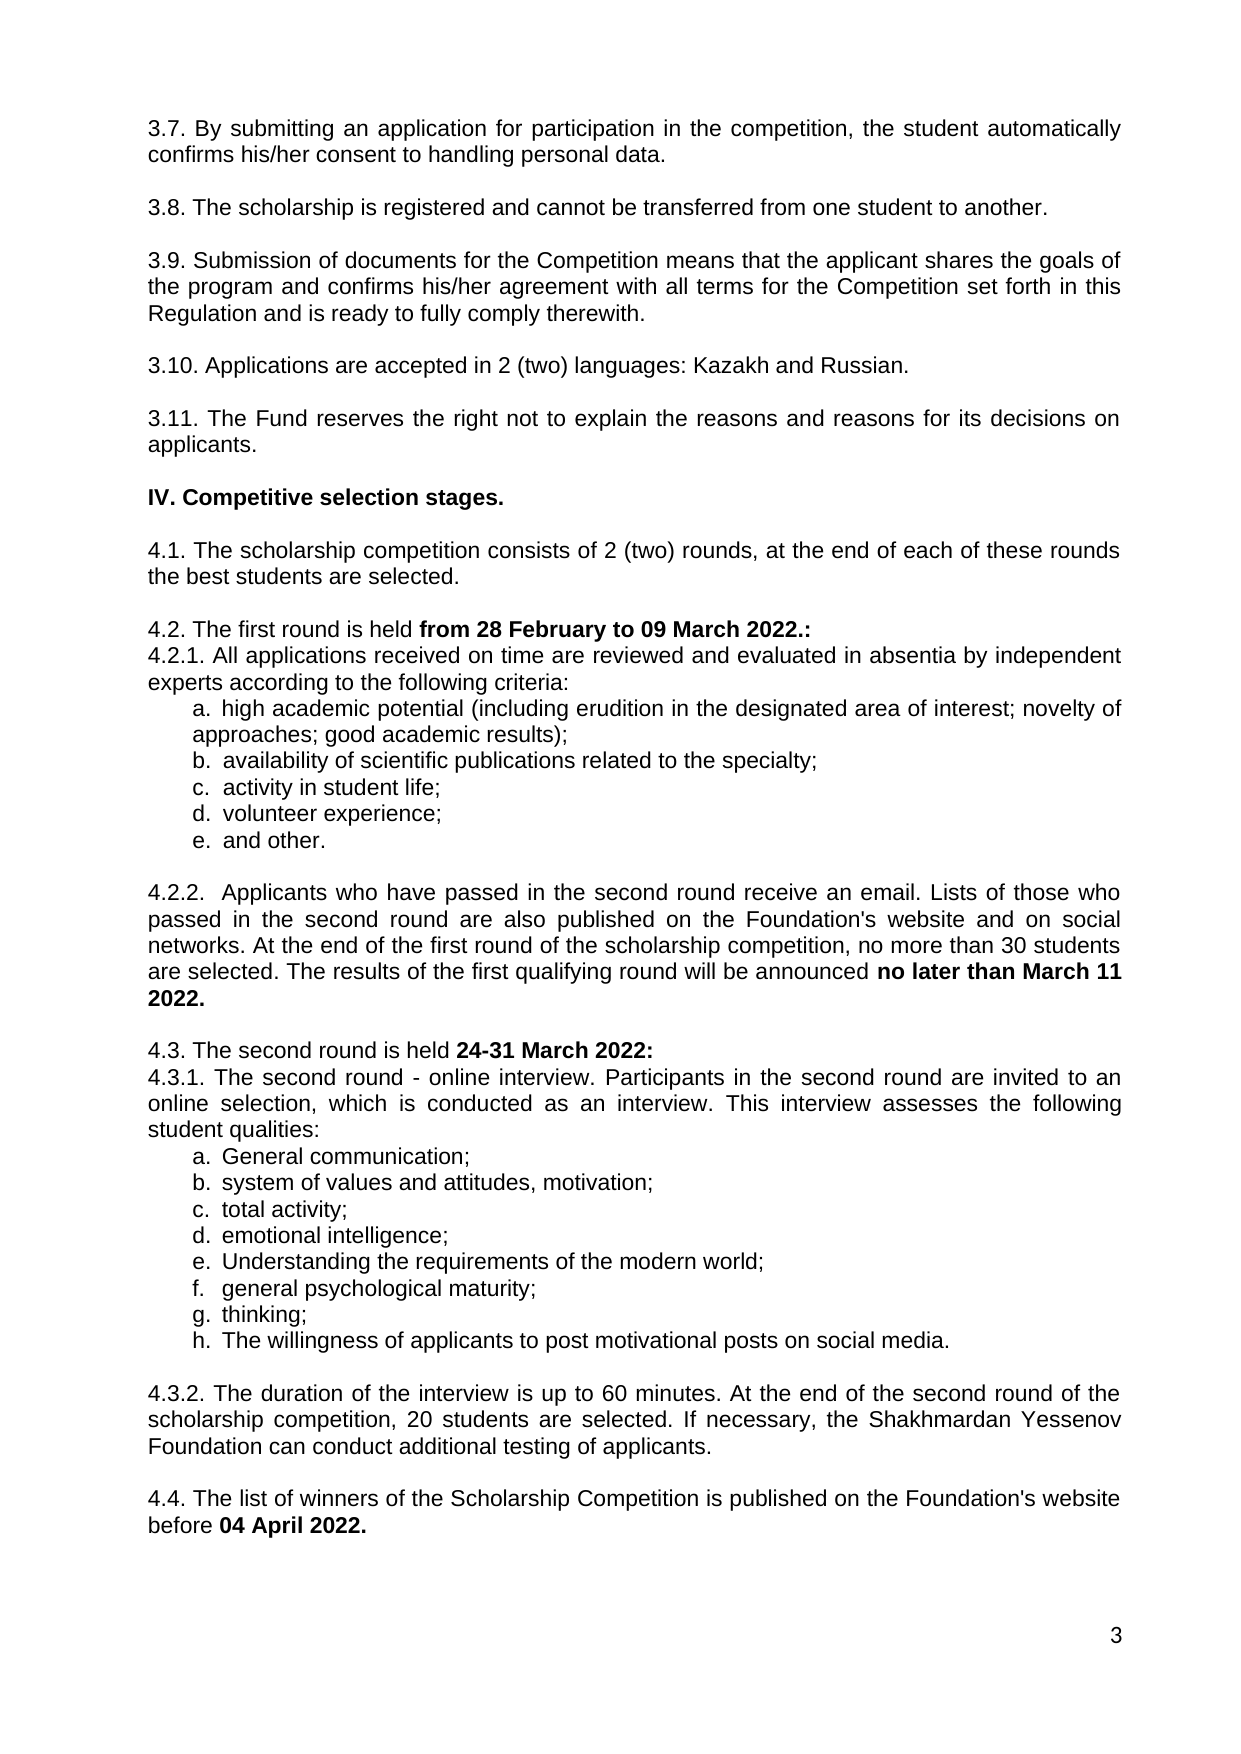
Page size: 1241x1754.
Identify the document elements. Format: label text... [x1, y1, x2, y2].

list general psychological maturity; [192, 1274, 1122, 1301]
list and other. [192, 827, 1122, 853]
list The willingness of applicants to post motivational posts on social media. [192, 1327, 1122, 1354]
text 4.3.2. The duration of the interview is up to 60 minutes. At the end of the second round of the scholarship competition, 20 students are selected. If necessary, the Shakhmardan Yessenov Foundation can conduct additional testing of applicants. [148, 1380, 1122, 1459]
list system of values and attitudes, motivation; [192, 1169, 1122, 1196]
list total activity; [192, 1196, 1122, 1222]
text IV. Competitive selection stages. [148, 484, 1122, 510]
text 3.7. By submitting an application for participation in the competition, the student automatically confirms his/her consent to handling personal data. [148, 115, 1122, 168]
text 3.8. The scholarship is registered and cannot be transferred from one student to another. [148, 194, 1122, 220]
list availability of scientific publications related to the specialty; [192, 747, 1122, 774]
text 3.9. Submission of documents for the Competition means that the applicant shares the goals of the program and confirms his/her agreement with all terms for the Competition set forth in this Regulation and is ready to fully comply therewith. [148, 247, 1122, 326]
text 4.4. The list of winners of the Scholarship Competition is published on the Foundation's website before 04 April 2022. [148, 1485, 1122, 1538]
text 3.11. The Fund reserves the right not to explain the reasons and reasons for its decisions on applicants. [148, 405, 1122, 458]
list General communication; [192, 1143, 1122, 1169]
list high academic potential (including erudition in the designated area of interest; novelty of approaches; good academic results); [192, 695, 1122, 747]
list Understanding the requirements of the modern world; [192, 1248, 1122, 1274]
list volunteer experience; [192, 800, 1122, 827]
text 4.1. The scholarship competition consists of 2 (two) rounds, at the end of each of these rounds the best students are selected. [148, 537, 1122, 589]
list activity in student life; [192, 774, 1122, 800]
text 4.2.1. All applications received on time are reviewed and evaluated in absentia by independent experts according to the following criteria: [148, 642, 1122, 695]
list emotional intelligence; [192, 1222, 1122, 1248]
list Applicants who have passed in the second round receive an email. Lists of those who passed in the second round are also published on the Foundation's website and on social networks. At the end of the first round of the scholarship competition, no more than 30 students are selected. The results of the first qualifying round will be announced no later than March 11 2022. [148, 879, 1122, 1011]
text 3.10. Applications are accepted in 2 (two) languages: Kazakh and Russian. [148, 352, 1122, 378]
text 4.2. The first round is held from 28 February to 09 March 2022.: [148, 616, 1122, 642]
text 4.3. The second round is held 24-31 March 2022: [148, 1037, 1122, 1064]
list thinking; [192, 1301, 1122, 1327]
text 4.3.1. The second round - online interview. Participants in the second round are invited to an online selection, which is conducted as an interview. This interview assesses the following student qualities: [148, 1064, 1122, 1143]
